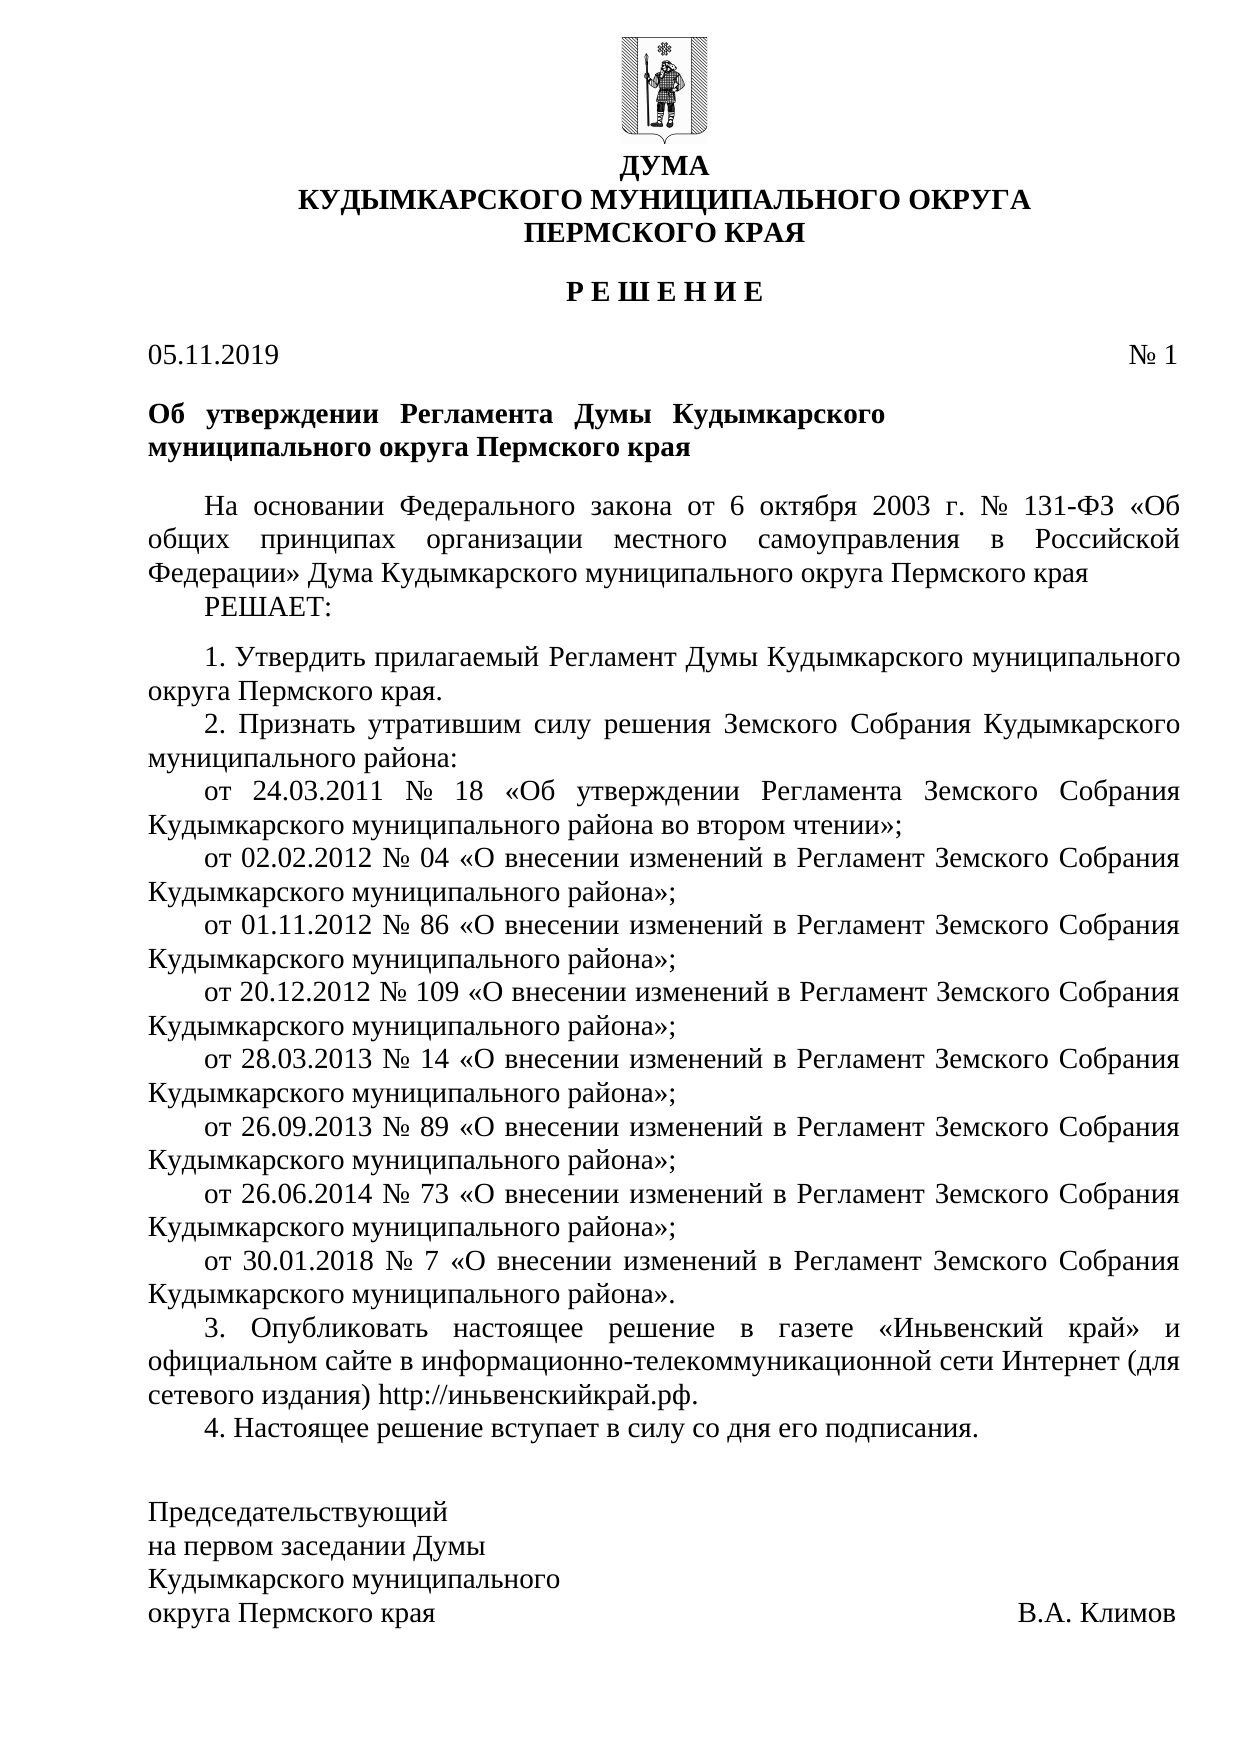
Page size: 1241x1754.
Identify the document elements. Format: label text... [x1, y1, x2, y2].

text Об утверждении Регламента Думы Кудымкарского муниципального округа Пермского края [148, 396, 886, 463]
text 3. Опубликовать настоящее решение в газете «Иньвенский край» и официальном сайте в информационно-телекоммуникационной сети Интернет (для сетевого издания) http://иньвенскийкрай.рф. [148, 1310, 1181, 1411]
text На основании Федерального закона от 6 октября 2003 г. № 131-ФЗ «Об общих принципах организации местного самоуправления в Российской Федерации» Дума Кудымкарского муниципального округа Пермского края [148, 488, 1181, 589]
text Председательствующий [148, 1494, 1181, 1528]
text ПЕРМСКОГО КРАЯ [148, 215, 1181, 249]
text на первом заседании Думы [148, 1528, 1181, 1561]
text КУДЫМКАРСКОГО МУНИЦИПАЛЬНОГО ОКРУГА [148, 182, 1181, 215]
text Кудымкарского муниципального [148, 1561, 1181, 1595]
text 05.11.2019 № 1 [148, 337, 1181, 371]
text от 30.01.2018 № 7 «О внесении изменений в Регламент Земского Собрания Кудымкарского муниципального района». [148, 1243, 1181, 1310]
text от 02.02.2012 № 04 «О внесении изменений в Регламент Земского Собрания Кудымкарского муниципального района»; [148, 840, 1181, 907]
picture [621, 37, 708, 144]
text от 26.06.2014 № 73 «О внесении изменений в Регламент Земского Собрания Кудымкарского муниципального района»; [148, 1176, 1181, 1243]
text от 20.12.2012 № 109 «О внесении изменений в Регламент Земского Собрания Кудымкарского муниципального района»; [148, 974, 1181, 1042]
text от 01.11.2012 № 86 «О внесении изменений в Регламент Земского Собрания Кудымкарского муниципального района»; [148, 907, 1181, 974]
text 1. Утвердить прилагаемый Регламент Думы Кудымкарского муниципального округа Пермского края. [148, 639, 1181, 706]
text 2. Признать утратившим силу решения Земского Собрания Кудымкарского муниципального района: [148, 706, 1181, 773]
title округа Пермского края В.А. Климов [148, 1595, 1181, 1628]
text Р Е Ш Е Н И Е [148, 274, 1181, 307]
text РЕШАЕТ: [148, 589, 1181, 622]
text 4. Настоящее решение вступает в силу со дня его подписания. [148, 1411, 1181, 1444]
text ДУМА [148, 148, 1181, 182]
text от 24.03.2011 № 18 «Об утверждении Регламента Земского Собрания Кудымкарского муниципального района во втором чтении»; [148, 773, 1181, 840]
text от 26.09.2013 № 89 «О внесении изменений в Регламент Земского Собрания Кудымкарского муниципального района»; [148, 1109, 1181, 1176]
text от 28.03.2013 № 14 «О внесении изменений в Регламент Земского Собрания Кудымкарского муниципального района»; [148, 1042, 1181, 1109]
